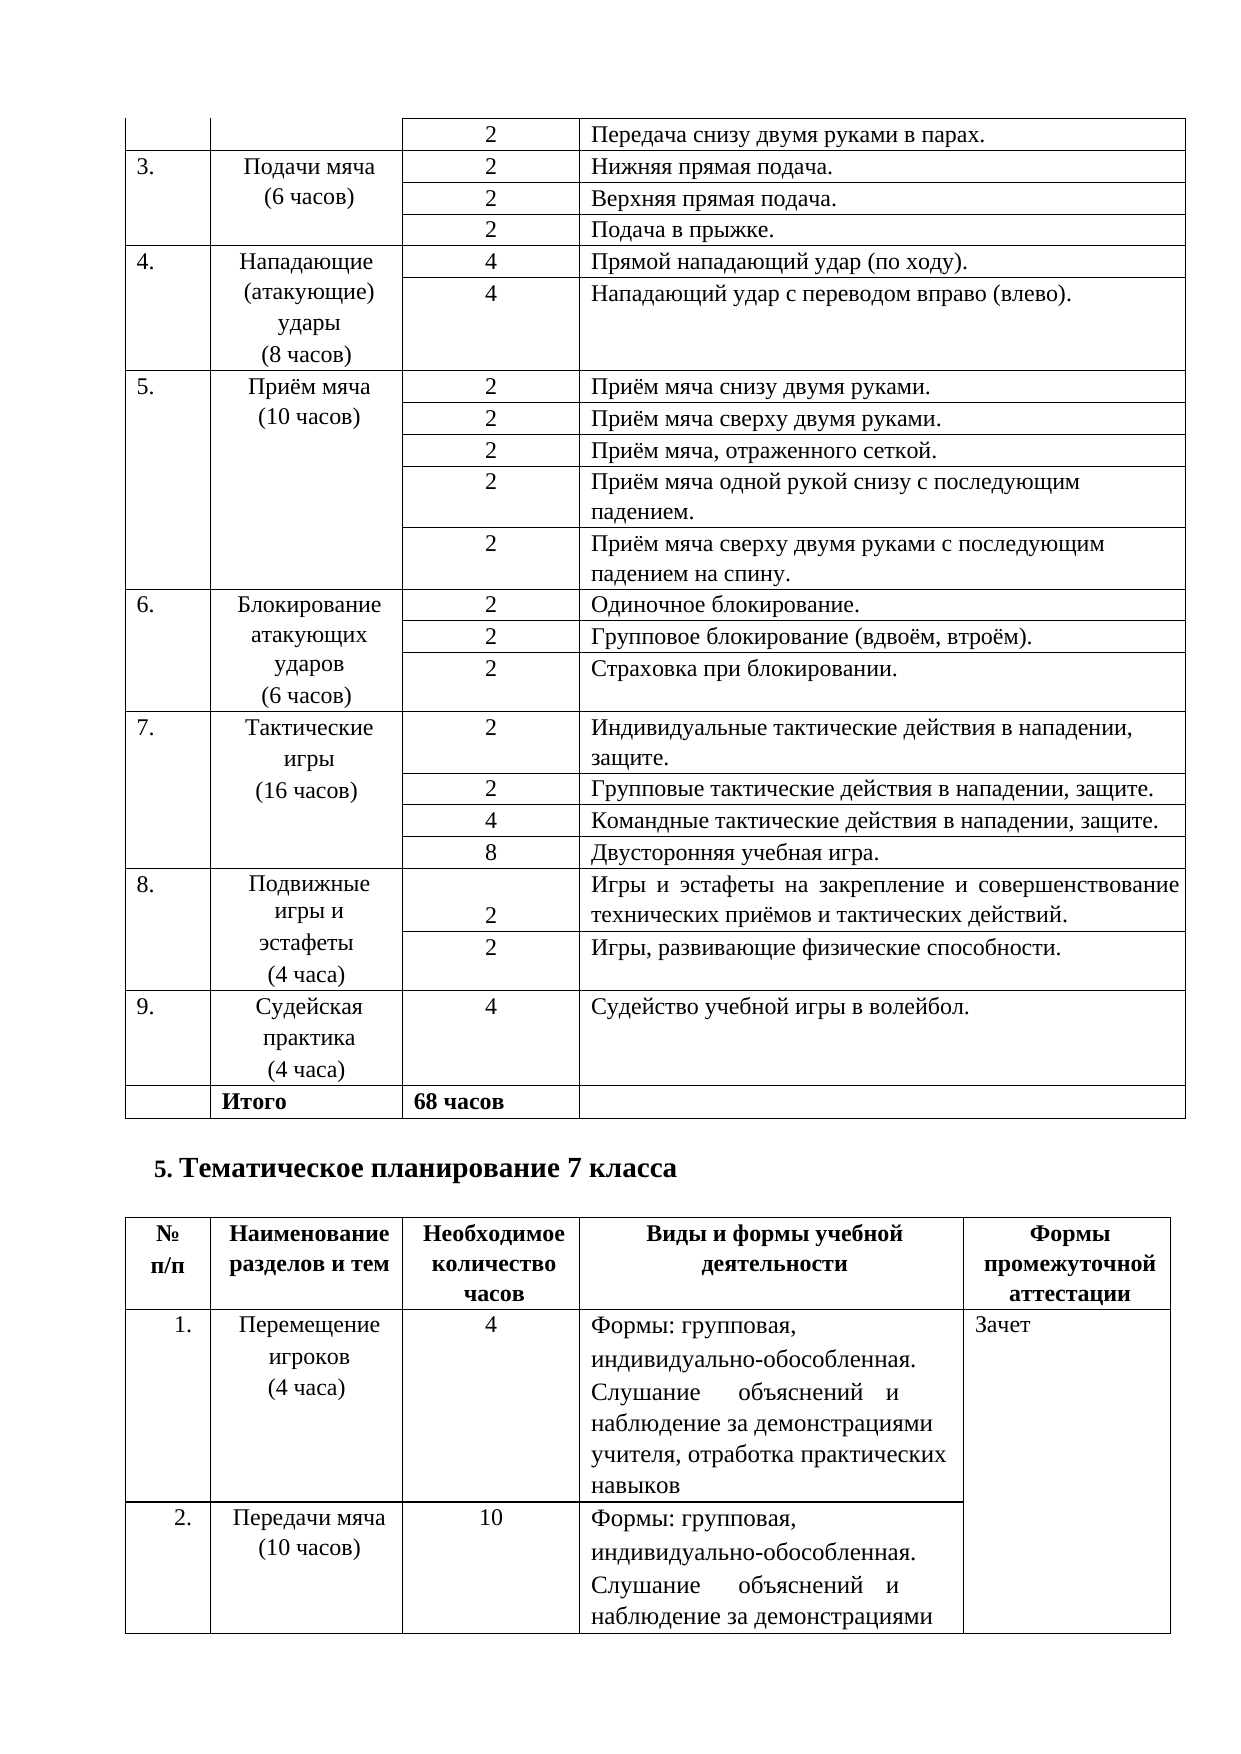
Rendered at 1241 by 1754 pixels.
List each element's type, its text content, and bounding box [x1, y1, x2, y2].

table_header Наименование разделов и тем [211, 1218, 402, 1308]
table_cell Передача снизу двумя руками в парах. [580, 119, 1185, 150]
table_cell 4 [403, 805, 579, 836]
table_cell 2 [403, 151, 579, 182]
table_cell Игры и эстафеты на закрепление и совершенствование технических приёмов и тактических действий. [580, 869, 1185, 931]
table_cell Приём мяча одной рукой снизу с последующим падением. [580, 467, 1185, 527]
table_cell 9. [126, 991, 210, 1085]
table_cell 2 [403, 869, 579, 931]
table_cell Игры, развивающие физические способности. [580, 932, 1185, 990]
table_cell Итого [211, 1086, 402, 1118]
table_cell Индивидуальные тактические действия в нападении, защите. [580, 712, 1185, 773]
table_cell 10 [403, 1503, 579, 1633]
table_cell 2 [403, 774, 579, 804]
table_cell Нижняя прямая подача. [580, 151, 1185, 182]
table_cell Групповые тактические действия в нападении, защите. [580, 774, 1185, 804]
table_cell Подачи мяча (6 часов) [211, 151, 402, 245]
table_cell 2 [403, 371, 579, 402]
table_cell 2 [403, 932, 579, 990]
table_cell Верхняя прямая подача. [580, 183, 1185, 213]
table_cell 2 [403, 621, 579, 652]
table_cell 2 [403, 653, 579, 711]
table_cell Приём мяча, отраженного сеткой. [580, 435, 1185, 466]
table_header Формы промежуточной аттестации [964, 1218, 1170, 1308]
table_cell 1. [126, 1310, 210, 1501]
table_cell Перемещение игроков (4 часа) [211, 1310, 402, 1501]
table_cell 2 [403, 712, 579, 773]
table_cell Нападающий удар с переводом вправо (влево). [580, 278, 1185, 370]
table_cell Двусторонняя учебная игра. [580, 837, 1185, 868]
table_cell 2 [403, 403, 579, 434]
table_cell 2 [403, 435, 579, 466]
table_cell Судейство учебной игры в волейбол. [580, 991, 1185, 1085]
table_cell 6. [126, 590, 210, 711]
table_cell Блокирование атакующих ударов (6 часов) [211, 590, 402, 711]
table_cell 68 часов [403, 1086, 579, 1118]
table_cell Формы: групповая, индивидуально-обособленная. Слушание объяснений и наблюдение за демонстрациями учителя, отработка практических навыков [580, 1310, 963, 1501]
table_cell Приём мяча сверху двумя руками с последующим падением на спину. [580, 528, 1185, 589]
table_cell 2 [403, 590, 579, 620]
table_header Виды и формы учебной деятельности [580, 1218, 963, 1308]
text 5. Тематическое планирование 7 класса [148, 1150, 886, 1183]
table_cell Подача в прыжке. [580, 215, 1185, 245]
table_cell [580, 1086, 1185, 1118]
table_cell Тактические игры (16 часов) [211, 712, 402, 868]
table_cell Приём мяча (10 часов) [211, 371, 402, 589]
table_cell 2. [126, 1503, 210, 1633]
table_cell Нападающие (атакующие) удары (8 часов) [211, 246, 402, 370]
table_cell 7. [126, 712, 210, 868]
table_cell 3. [126, 151, 210, 245]
table_cell Страховка при блокировании. [580, 653, 1185, 711]
table_cell 2 [403, 528, 579, 589]
table_cell Приём мяча снизу двумя руками. [580, 371, 1185, 402]
table_cell 2 [403, 215, 579, 245]
table_cell 2 [403, 183, 579, 213]
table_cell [580, 1503, 963, 1633]
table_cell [211, 1503, 402, 1633]
table_cell Прямой нападающий удар (по ходу). [580, 246, 1185, 277]
table_cell [126, 1086, 210, 1118]
table_cell 4 [403, 278, 579, 370]
table_cell Приём мяча сверху двумя руками. [580, 403, 1185, 434]
table_cell 2 [403, 119, 579, 150]
table_cell Командные тактические действия в нападении, защите. [580, 805, 1185, 836]
table_cell 4 [403, 246, 579, 277]
table_cell Подвижные игры и эстафеты (4 часа) [211, 869, 402, 990]
table_cell Одиночное блокирование. [580, 590, 1185, 620]
table_cell 8 [403, 837, 579, 868]
table_header № п/п [126, 1218, 210, 1308]
table_cell Групповое блокирование (вдвоём, втроём). [580, 621, 1185, 652]
table_cell 4. [126, 246, 210, 370]
table_cell 8. [126, 869, 210, 990]
table_cell 5. [126, 371, 210, 589]
table_cell Судейская практика (4 часа) [211, 991, 402, 1085]
table_header Необходимое количество часов [403, 1218, 579, 1308]
table_cell 4 [403, 1310, 579, 1501]
table_cell 2 [403, 467, 579, 527]
table_cell Зачет [964, 1310, 1170, 1633]
table_cell 4 [403, 991, 579, 1085]
